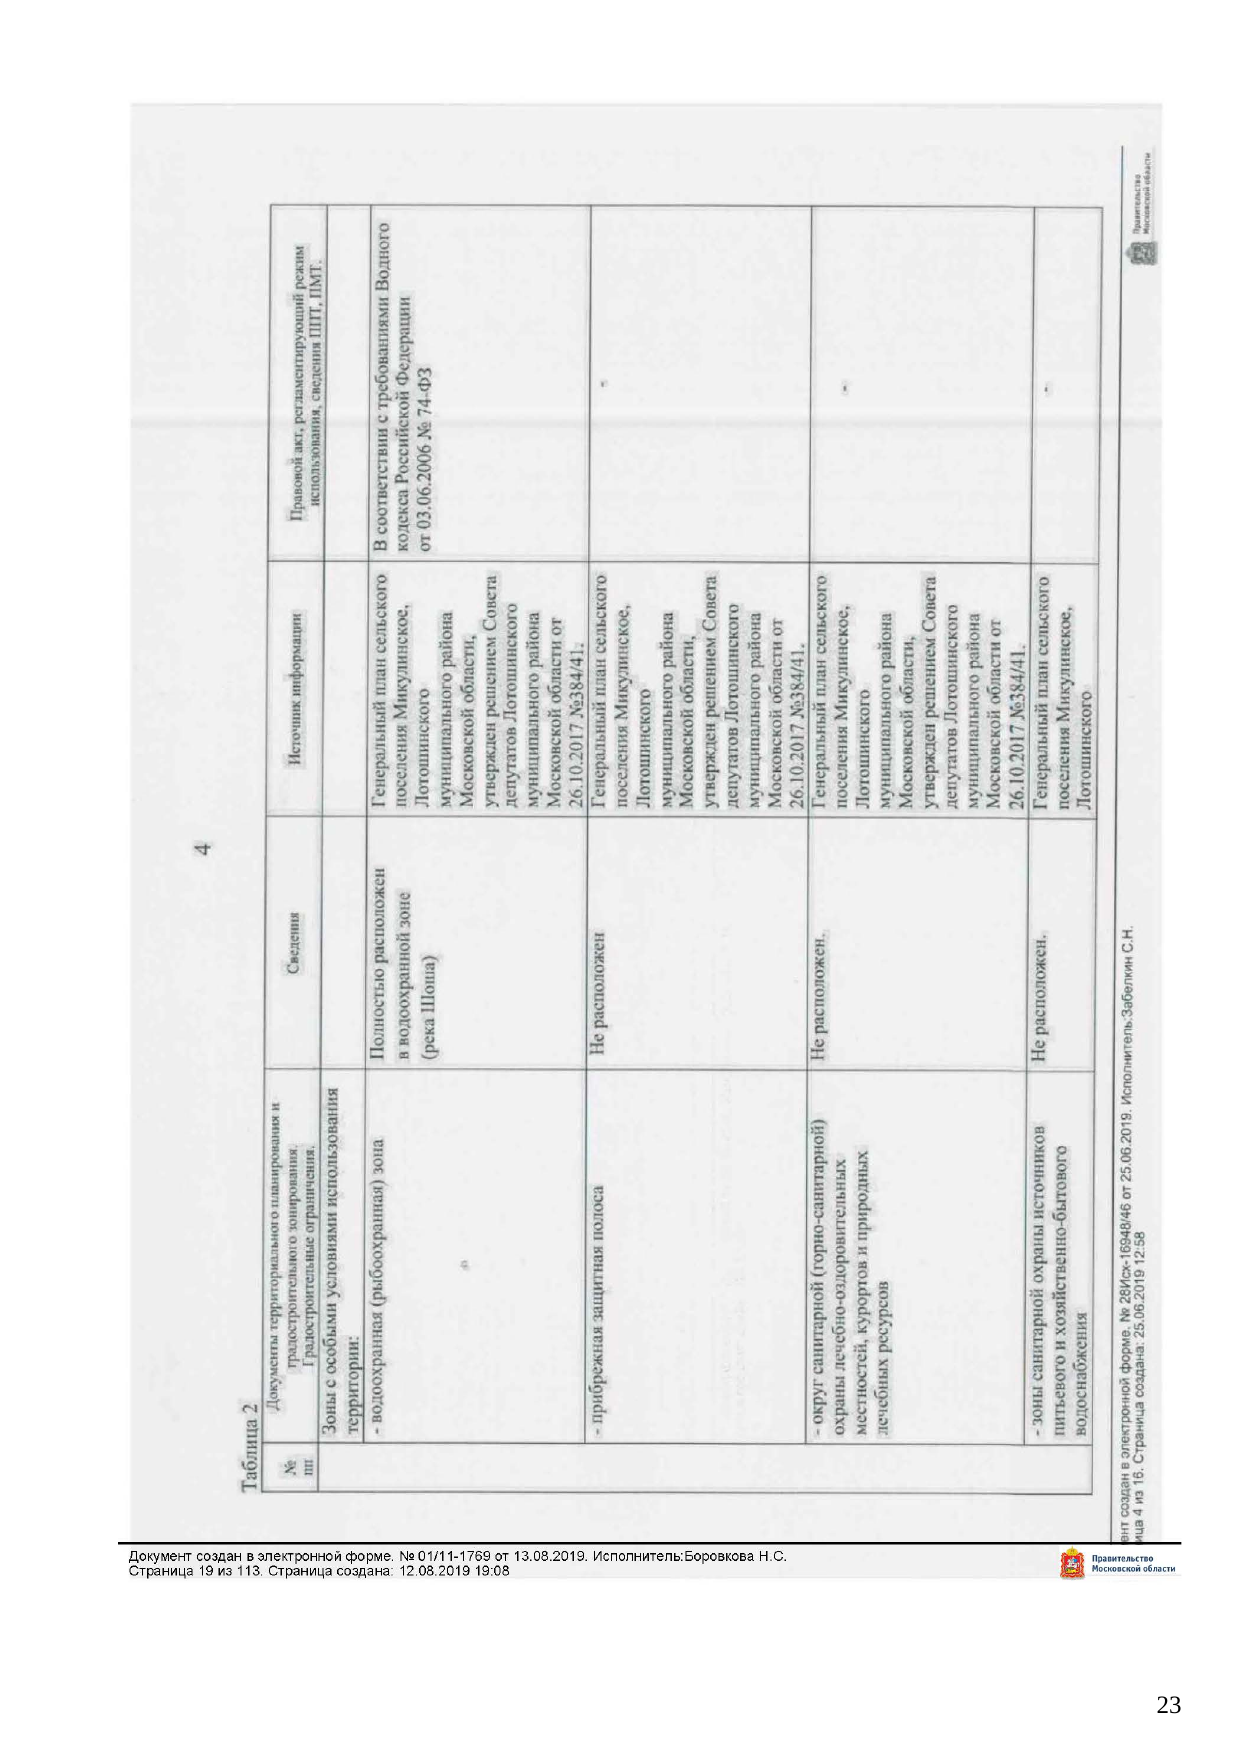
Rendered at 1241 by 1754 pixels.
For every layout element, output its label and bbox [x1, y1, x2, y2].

picture [118, 88, 1182, 1593]
